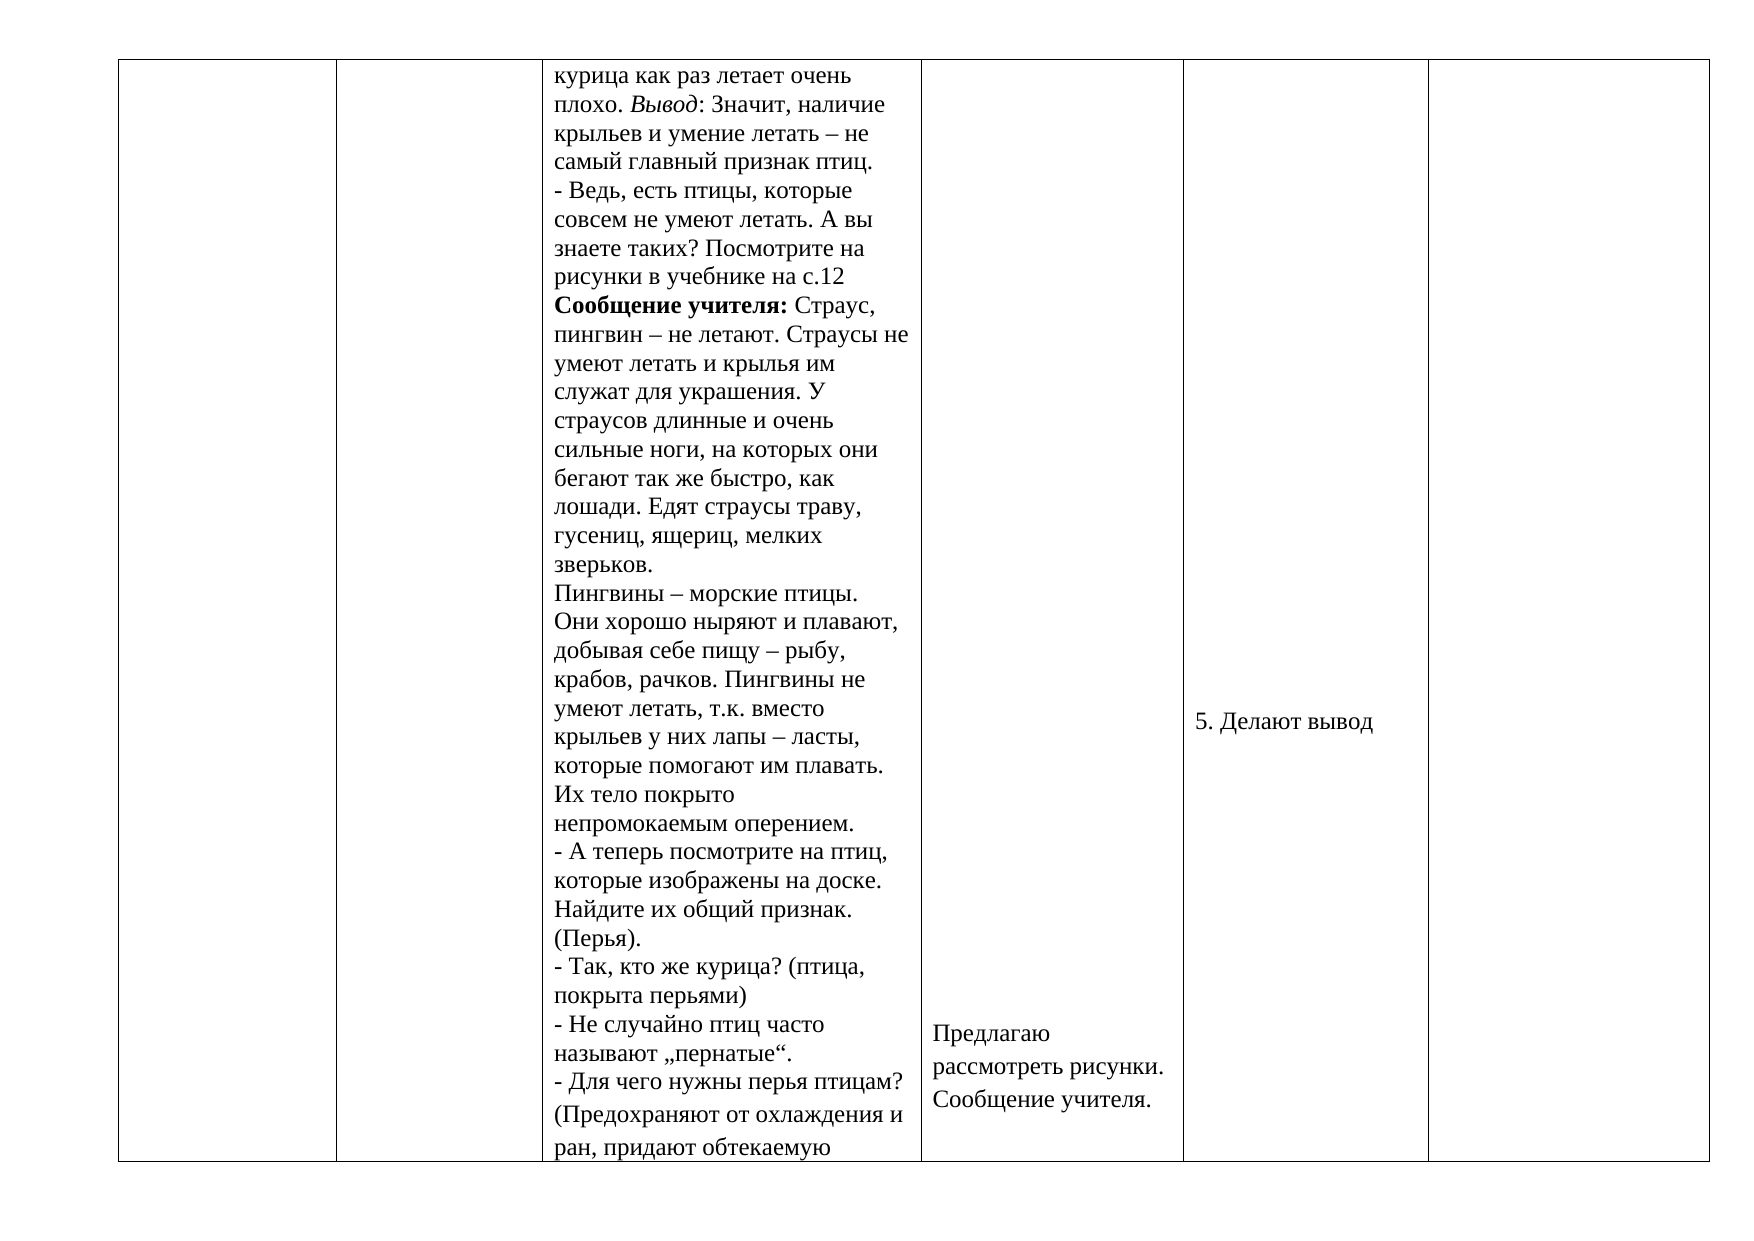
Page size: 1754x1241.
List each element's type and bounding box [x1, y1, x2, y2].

table_cell [119, 60, 336, 1161]
table_cell [543, 60, 921, 1161]
table_cell [922, 60, 1183, 1161]
table_cell [337, 60, 542, 1161]
table_cell [1184, 60, 1428, 1161]
table_cell [1429, 60, 1709, 1161]
